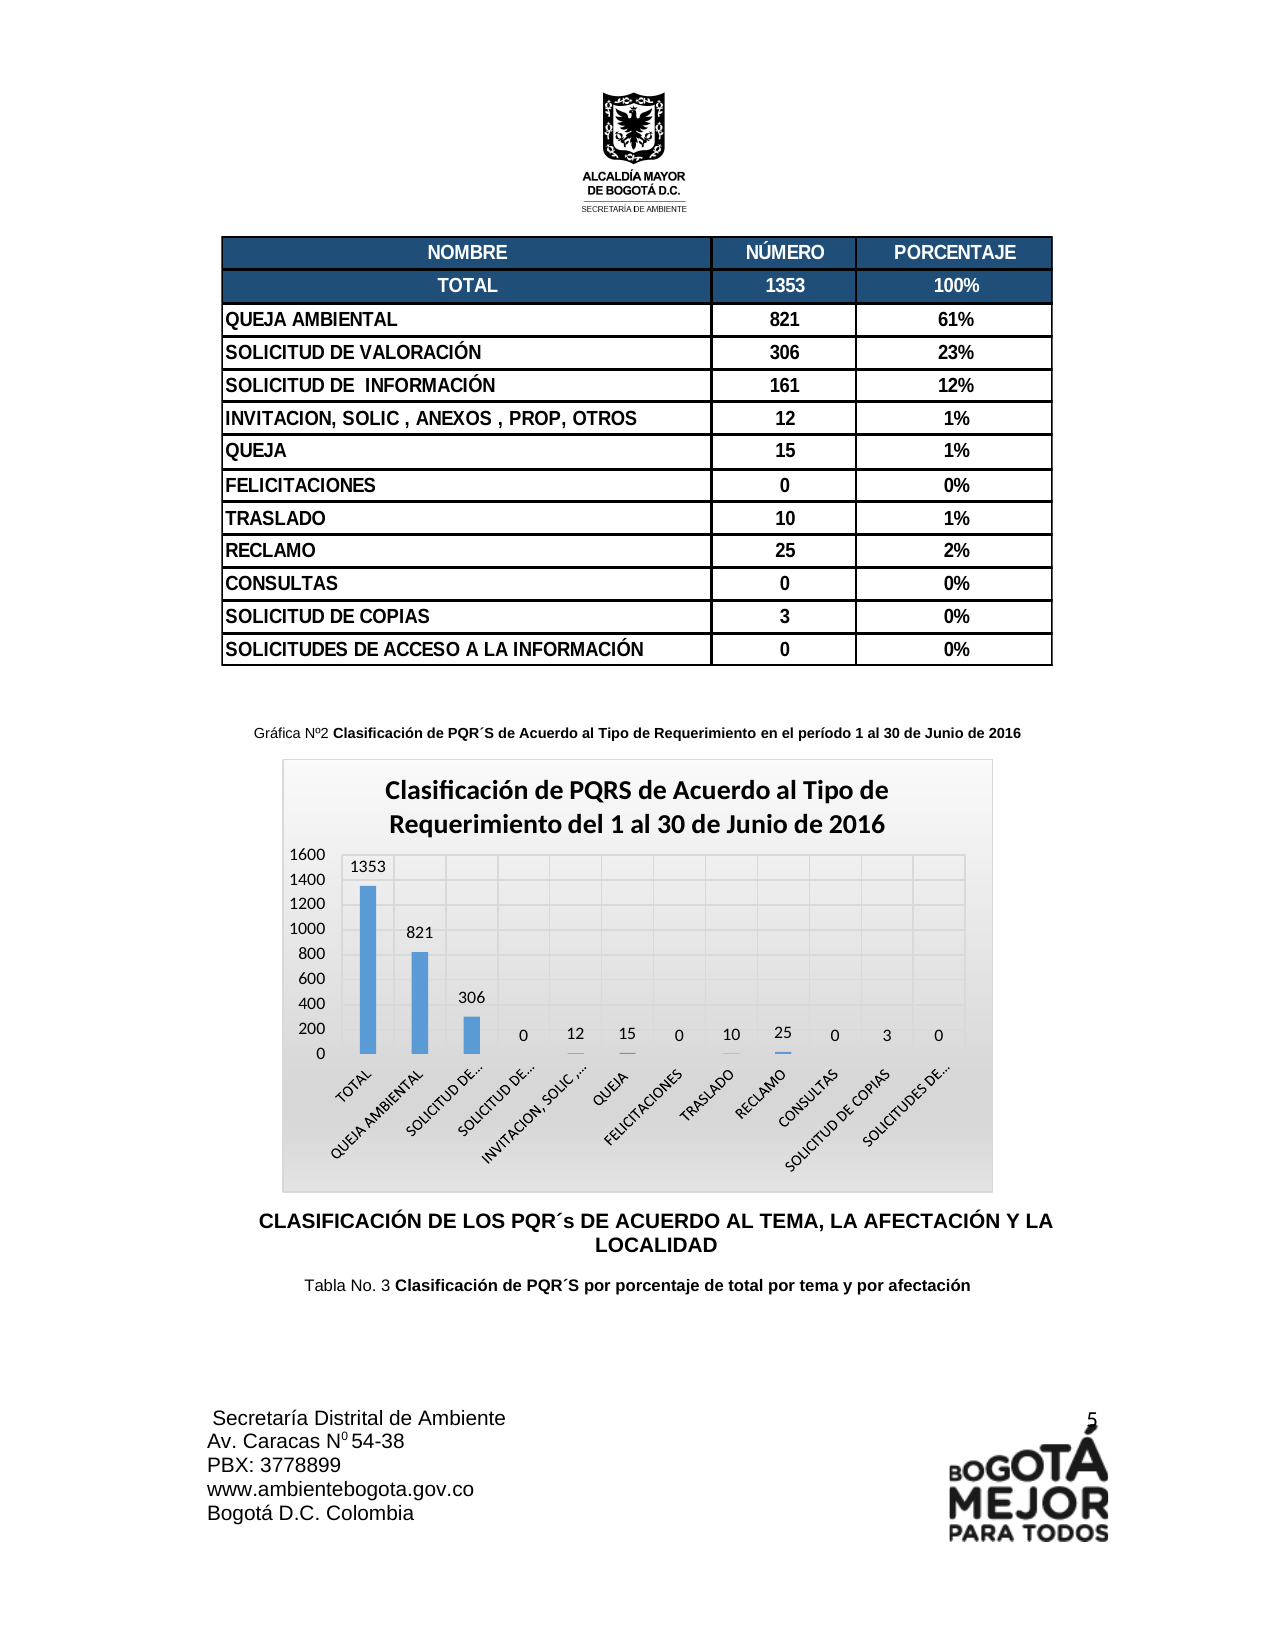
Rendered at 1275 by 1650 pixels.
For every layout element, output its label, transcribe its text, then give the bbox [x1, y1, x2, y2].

text CLASIFICACIÓN DE LOS PQR´s DE ACUERDO AL TEMA, LA AFECTACIÓN Y LA LOCALIDAD [215, 1209, 1098, 1257]
picture [0, 33, 1272, 223]
text Tabla No. 3 Clasificación de PQR´S por porcentaje de total por tema y por afectación [177, 1276, 1098, 1295]
text Gráfica Nº2 Clasificación de PQR´S de Acuerdo al Tipo de Requerimiento en el período 1 al 30 de Junio de 2016 [177, 725, 1098, 742]
picture [949, 1424, 1109, 1542]
